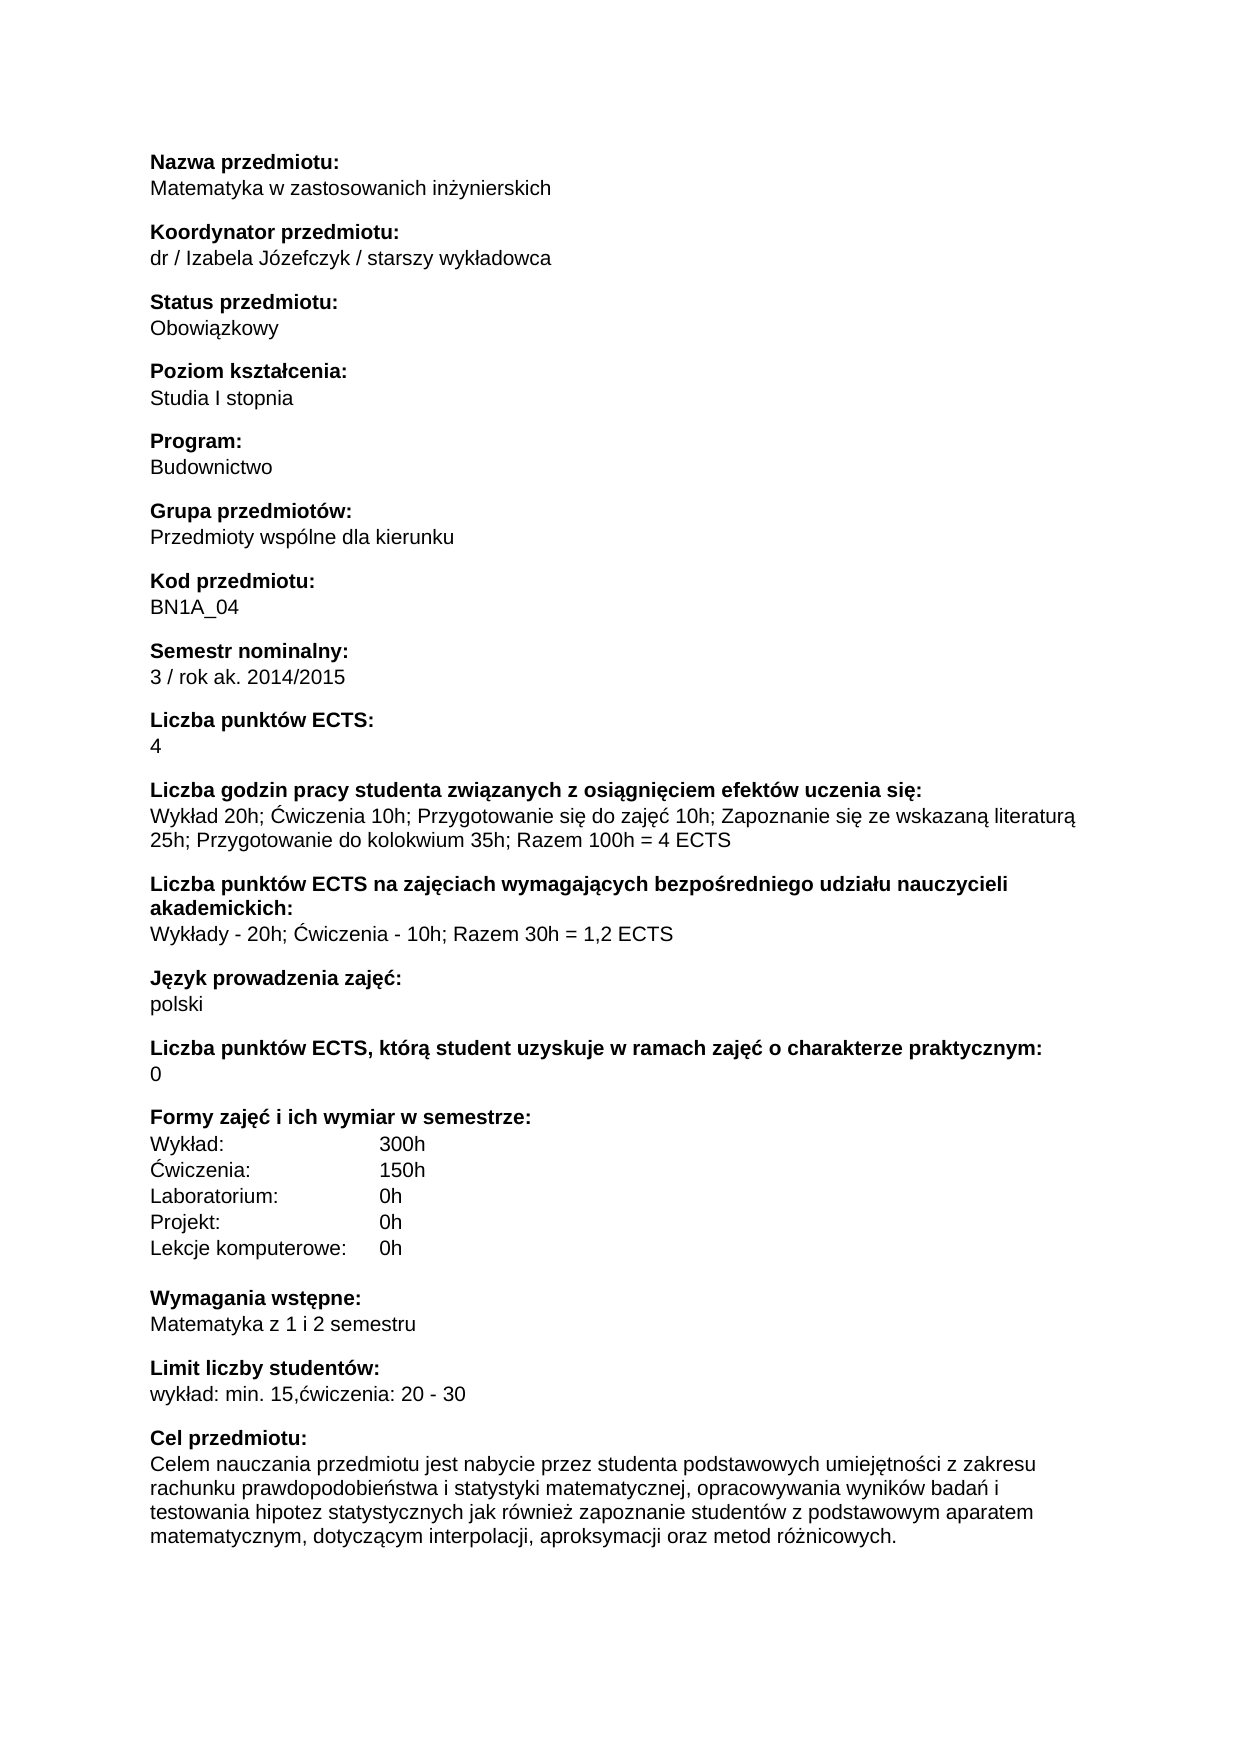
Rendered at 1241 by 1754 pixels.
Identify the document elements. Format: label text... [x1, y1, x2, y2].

text BN1A_04 [150, 595, 1090, 619]
text Limit liczby studentów: [150, 1356, 1090, 1380]
text Formy zajęć i ich wymiar w semestrze: [150, 1105, 1090, 1129]
table_cell 0h [369, 1208, 597, 1234]
text Nazwa przedmiotu: [150, 150, 1090, 174]
text Obowiązkowy [150, 316, 1090, 339]
table_cell Ćwiczenia: [140, 1158, 367, 1182]
text Studia I stopnia [150, 385, 1090, 409]
text Liczba punktów ECTS na zajęciach wymagających bezpośredniego udziału nauczycieli akademickich: [150, 872, 1090, 920]
text wykład: min. 15,ćwiczenia: 20 - 30 [150, 1382, 1090, 1406]
text Cel przedmiotu: [150, 1426, 1090, 1449]
table_cell Laboratorium: [140, 1184, 367, 1208]
text dr / Izabela Józefczyk / starszy wykładowca [150, 246, 1090, 270]
table_cell 150h [369, 1156, 597, 1182]
table_cell 0h [369, 1182, 597, 1208]
text Wykłady - 20h; Ćwiczenia - 10h; Razem 30h = 1,2 ECTS [150, 922, 1090, 946]
text Grupa przedmiotów: [150, 499, 1090, 523]
text Status przedmiotu: [150, 289, 1090, 313]
text 4 [150, 734, 1090, 758]
text Budownictwo [150, 455, 1090, 479]
table_cell Projekt: [140, 1210, 367, 1234]
text 3 / rok ak. 2014/2015 [150, 664, 1090, 688]
text 0 [150, 1061, 1090, 1085]
text Liczba godzin pracy studenta związanych z osiągnięciem efektów uczenia się: [150, 778, 1090, 802]
text Semestr nominalny: [150, 638, 1090, 662]
text Celem nauczania przedmiotu jest nabycie przez studenta podstawowych umiejętności z zakresu rachunku prawdopodobieństwa i statystyki matematycznej, opracowywania wyników badań i testowania hipotez statystycznych jak również zapoznanie studentów z podstawowym aparatem matematycznym, dotyczącym interpolacji, aproksymacji oraz metod różnicowych. [150, 1452, 1090, 1547]
text Język prowadzenia zajęć: [150, 966, 1090, 989]
text Liczba punktów ECTS, którą student uzyskuje w ramach zajęć o charakterze praktycznym: [150, 1035, 1090, 1059]
text Program: [150, 429, 1090, 453]
text Wykład 20h; Ćwiczenia 10h; Przygotowanie się do zajęć 10h; Zapoznanie się ze wskazaną literaturą 25h; Przygotowanie do kolokwium 35h; Razem 100h = 4 ECTS [150, 804, 1090, 852]
text Przedmioty wspólne dla kierunku [150, 525, 1090, 549]
text Matematyka z 1 i 2 semestru [150, 1312, 1090, 1336]
text Kod przedmiotu: [150, 569, 1090, 593]
table_header Wykład: [140, 1132, 367, 1156]
text Liczba punktów ECTS: [150, 708, 1090, 732]
table_header 300h [369, 1132, 597, 1156]
text Poziom kształcenia: [150, 359, 1090, 383]
text Wymagania wstępne: [150, 1286, 1090, 1310]
table_cell Lekcje komputerowe: [140, 1236, 367, 1260]
text polski [150, 992, 1090, 1016]
text Koordynator przedmiotu: [150, 220, 1090, 244]
text Matematyka w zastosowanich inżynierskich [150, 176, 1090, 200]
table_cell 0h [369, 1234, 597, 1260]
